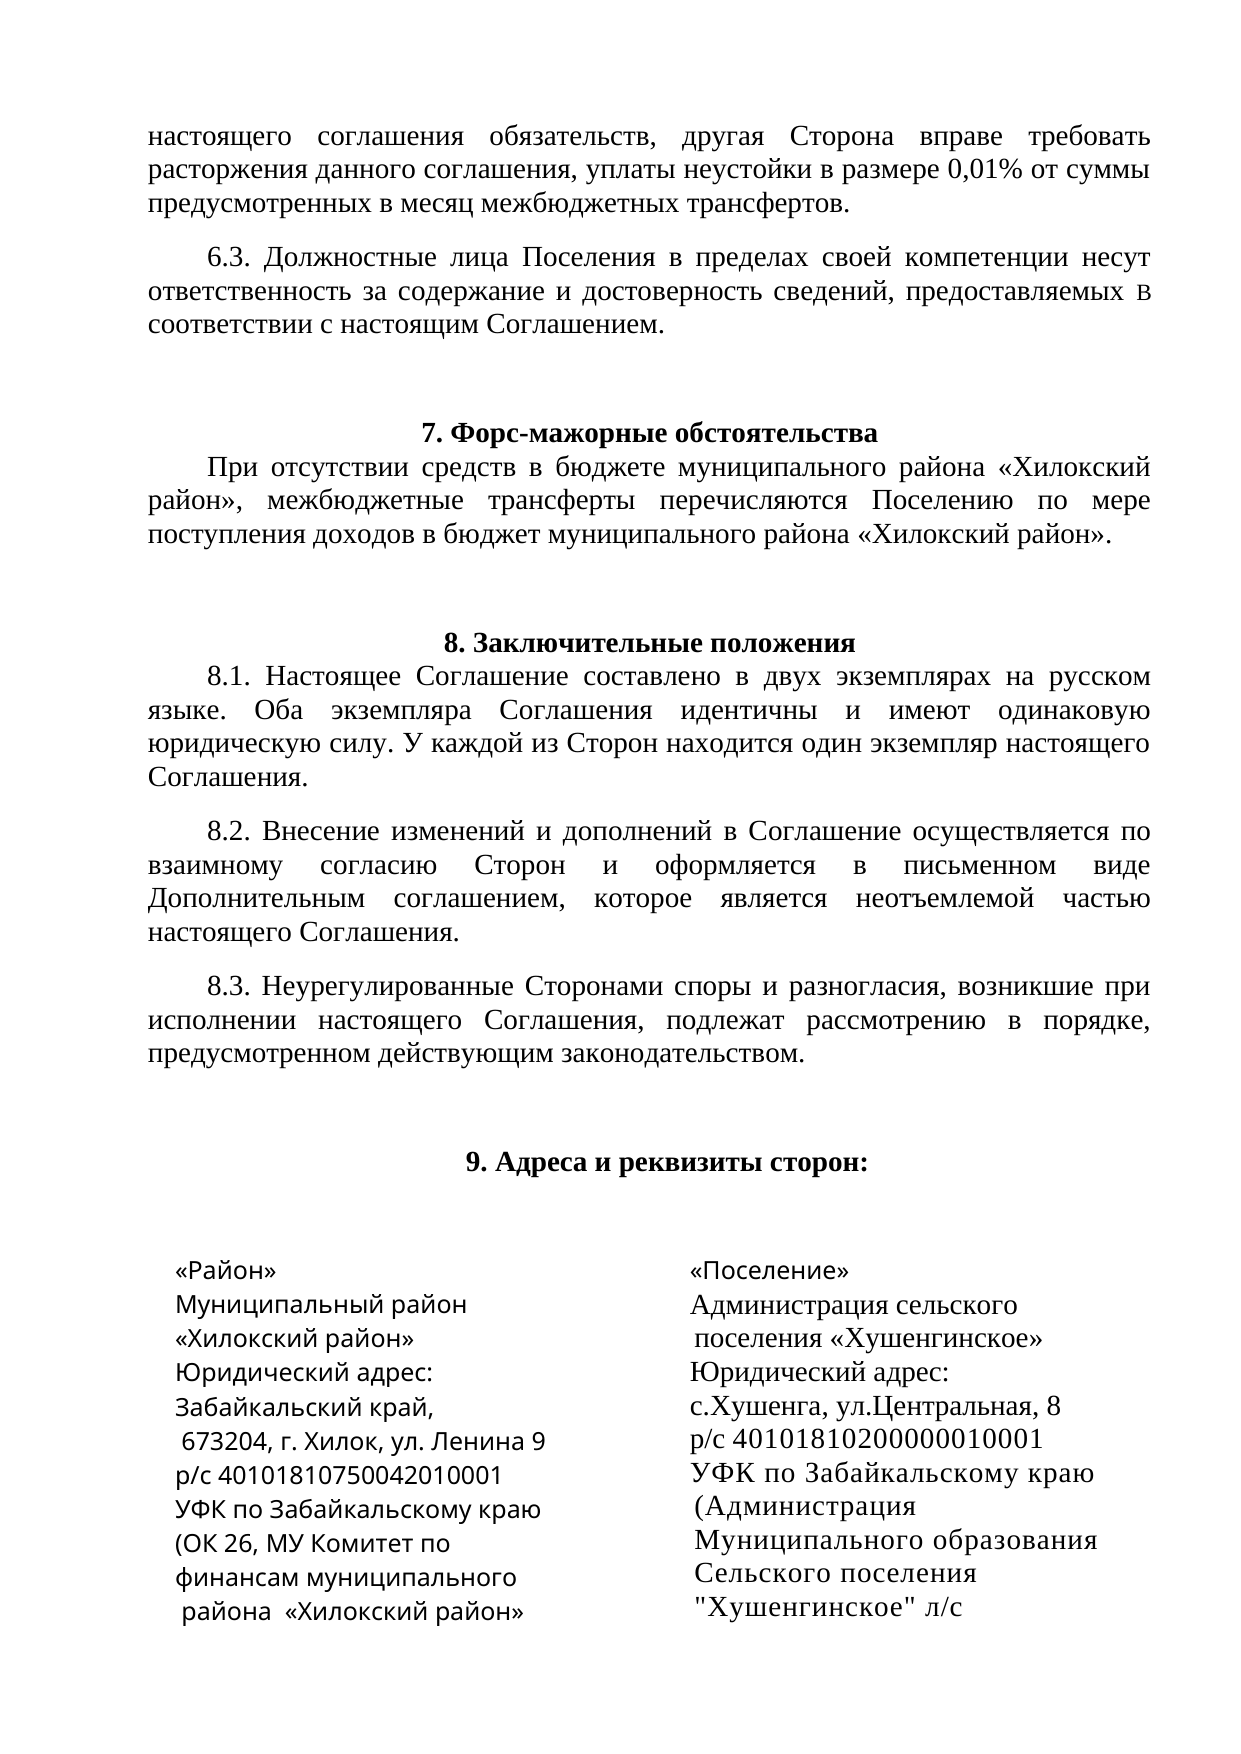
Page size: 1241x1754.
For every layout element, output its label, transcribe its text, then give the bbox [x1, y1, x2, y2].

text 8.3. Неурегулированные Сторонами споры и разногласия, возникшие при исполнении настоящего Соглашения, подлежат рассмотрению в порядке, предусмотренном действующим законодательством. [148, 968, 1152, 1069]
text 8.2. Внесение изменений и дополнений в Соглашение осуществляется по взаимному согласию Сторон и оформляется в письменном виде Дополнительным соглашением, которое является неотъемлемой частью настоящего Соглашения. [148, 813, 1152, 947]
text 9. Адреса и реквизиты сторон: [183, 1144, 1152, 1178]
text 6.3. Должностные лица Поселения в пределах своей компетенции несут ответственность за содержание и достоверность сведений, предоставляемых в соответствии с настоящим Соглашением. [148, 239, 1152, 340]
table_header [619, 1253, 1163, 1651]
text При отсутствии средств в бюджете муниципального района «Хилокский район», межбюджетные трансферты перечисляются Поселению по мере поступления доходов в бюджет муниципального района «Хилокский район». [148, 449, 1152, 549]
text 8.1. Настоящее Соглашение составлено в двух экземплярах на русском языке. Оба экземпляра Соглашения идентичны и имеют одинаковую юридическую силу. У каждой из Сторон находится один экземпляр настоящего Соглашения. [148, 658, 1152, 792]
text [148, 118, 1152, 219]
text 7. Форс-мажорные обстоятельства [148, 415, 1152, 449]
text 8. Заключительные положения [148, 625, 1152, 658]
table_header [118, 1253, 619, 1651]
